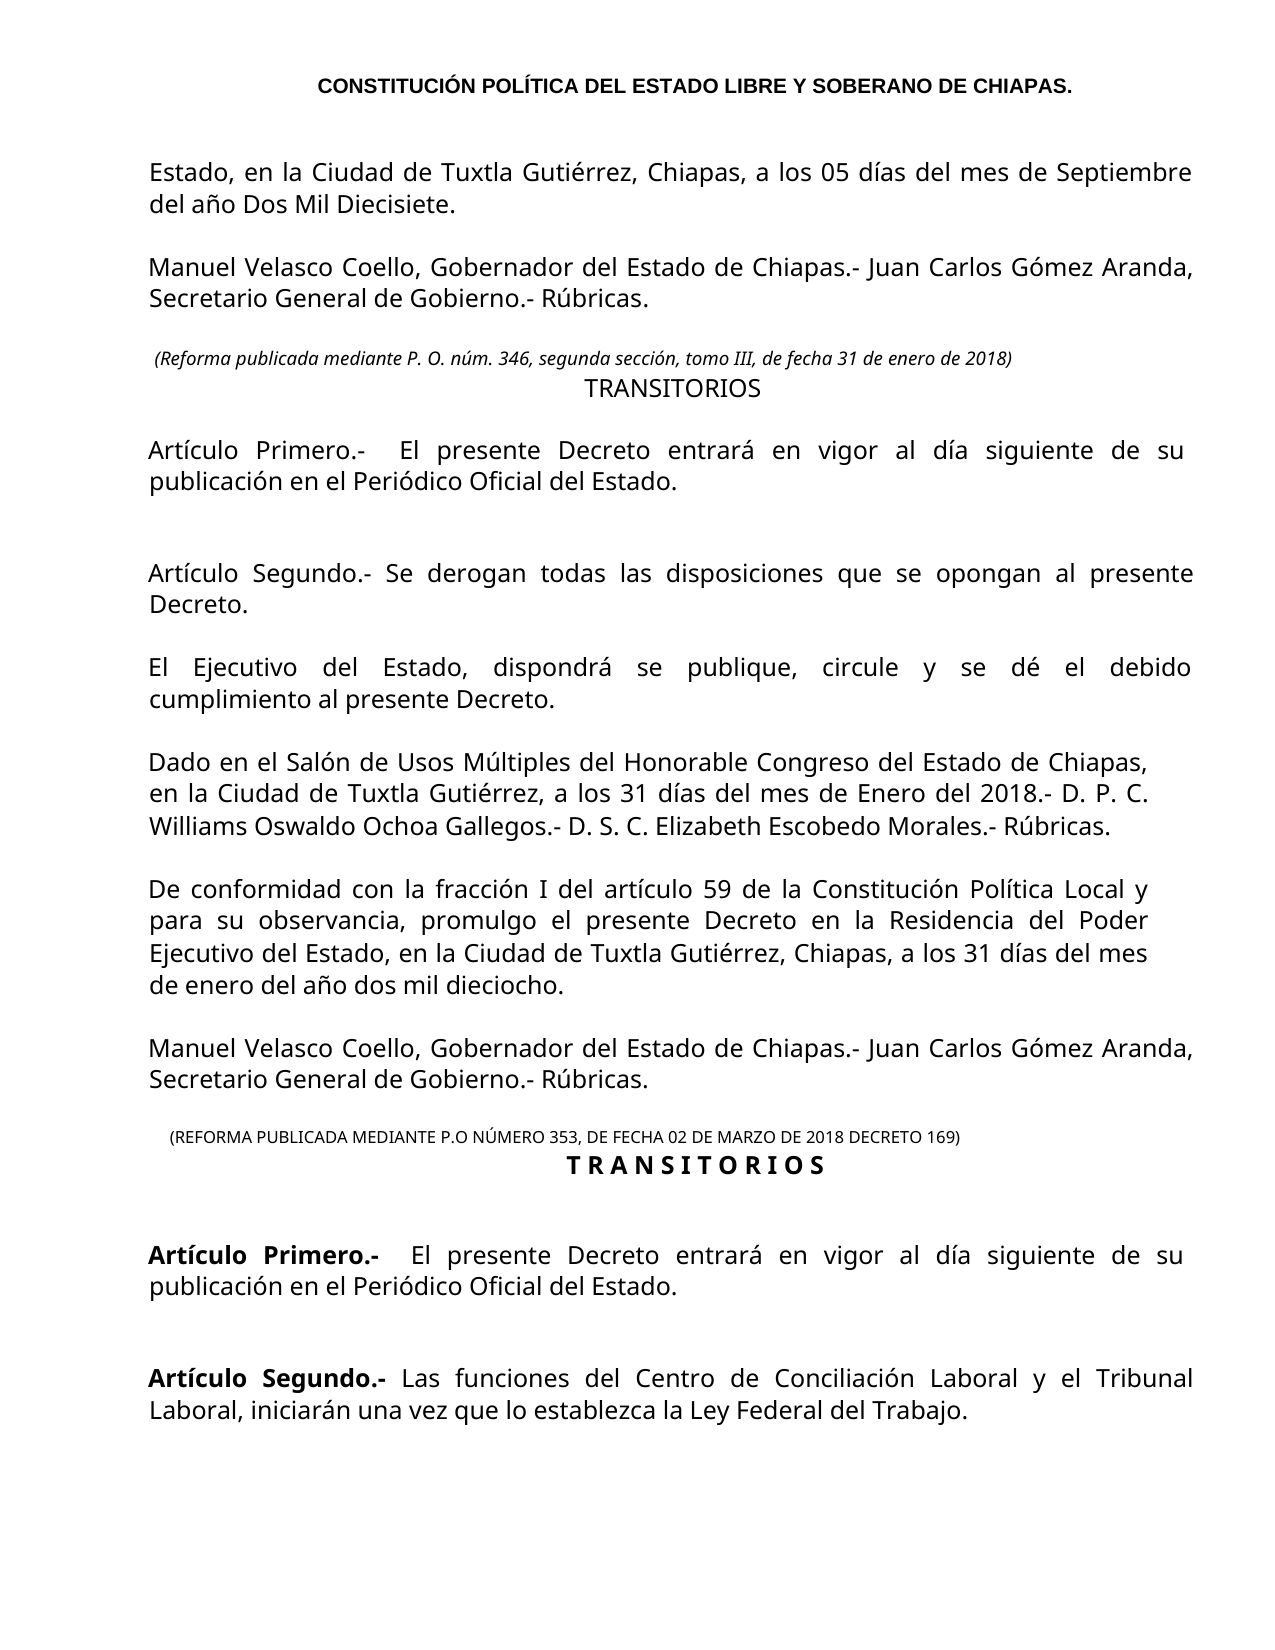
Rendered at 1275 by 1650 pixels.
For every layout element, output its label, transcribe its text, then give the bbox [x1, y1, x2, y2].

text Dado en el Salón de Usos Múltiples del Honorable Congreso del Estado de Chiapas, en la Ciudad de Tuxtla Gutiérrez, a los 31 días del mes de Enero del 2018.- D. P. C. Williams Oswaldo Ochoa Gallegos.- D. S. C. Elizabeth Escobedo Morales.- Rúbricas. [148, 745, 1150, 842]
text Manuel Velasco Coello, Gobernador del Estado de Chiapas.- Juan Carlos Gómez Aranda, Secretario General de Gobierno.- Rúbricas. [148, 250, 1195, 315]
text T R A N S I T O R I O S [192, 1148, 1198, 1181]
text De conformidad con la fracción I del artículo 59 de la Constitución Política Local y para su observancia, promulgo el presente Decreto en la Residencia del Poder Ejecutivo del Estado, en la Ciudad de Tuxtla Gutiérrez, Chiapas, a los 31 días del mes de enero del año dos mil dieciocho. [148, 872, 1150, 1002]
text Manuel Velasco Coello, Gobernador del Estado de Chiapas.- Juan Carlos Gómez Aranda, Secretario General de Gobierno.- Rúbricas. [148, 1032, 1195, 1096]
text El Ejecutivo del Estado, dispondrá se publique, circule y se dé el debido cumplimiento al presente Decreto. [148, 651, 1195, 716]
text Artículo Segundo.- Se derogan todas las disposiciones que se opongan al presente Decreto. [148, 556, 1195, 621]
text (REFORMA PUBLICADA MEDIANTE P.O NÚMERO 353, DE FECHA 02 DE MARZO DE 2018 DECRETO 169) [148, 1126, 1198, 1148]
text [148, 156, 1195, 221]
text Artículo Primero.- El presente Decreto entrará en vigor al día siguiente de su publicación en el Periódico Oficial del Estado. [148, 433, 1187, 498]
text (Reforma publicada mediante P. O. núm. 346, segunda sección, tomo III, de fecha 31 de enero de 2018) [148, 345, 1021, 370]
text TRANSITORIOS [148, 370, 1198, 404]
text Artículo Primero.- El presente Decreto entrará en vigor al día siguiente de su publicación en el Periódico Oficial del Estado. [148, 1238, 1185, 1303]
text Artículo Segundo.- Las funciones del Centro de Conciliación Laboral y el Tribunal Laboral, iniciarán una vez que lo establezca la Ley Federal del Trabajo. [148, 1362, 1195, 1426]
